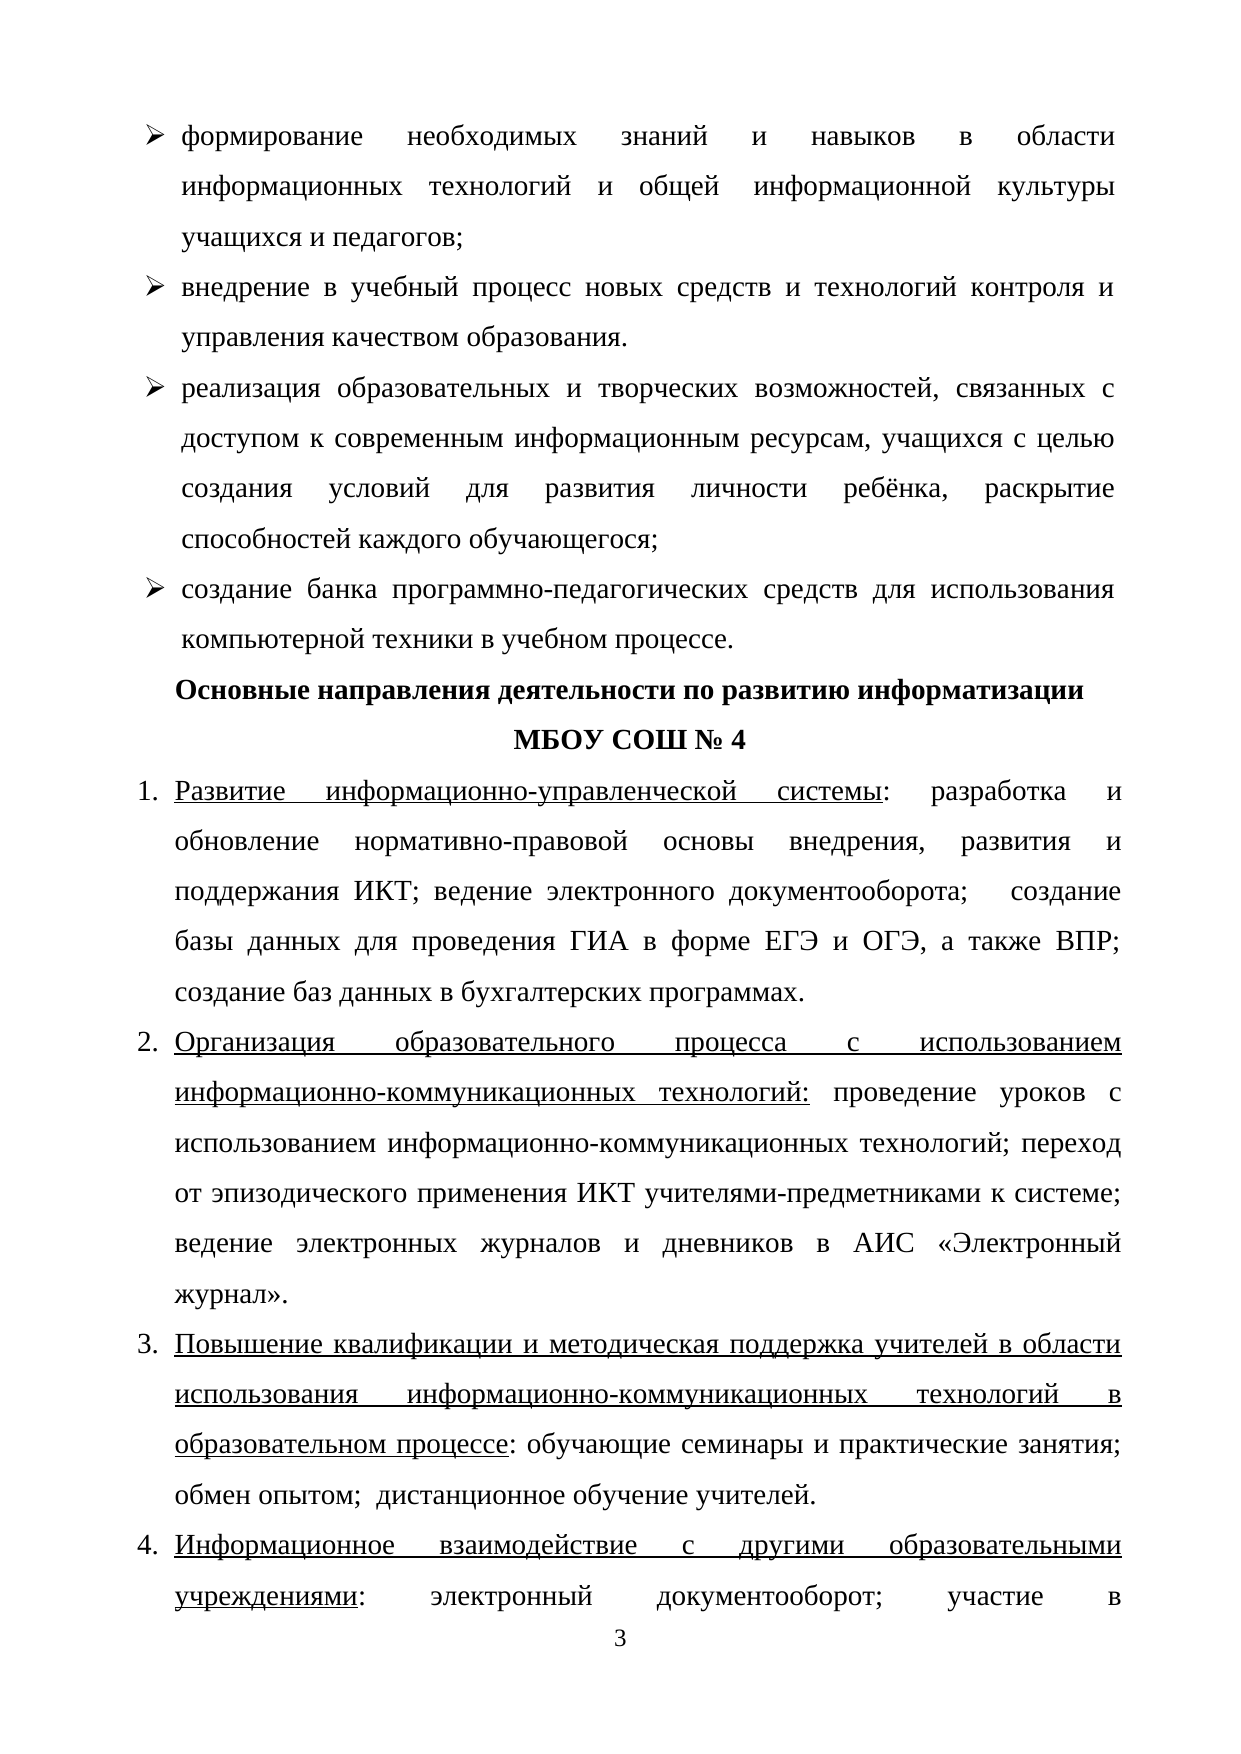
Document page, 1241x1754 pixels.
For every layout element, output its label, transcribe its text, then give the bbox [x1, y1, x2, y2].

list реализация образовательных и творческих возможностей, связанных с доступом к современным информационным ресурсам, учащихся с целью создания условий для развития личности ребёнка, раскрытие способностей каждого обучающегося; [143, 370, 1115, 554]
list Организация образовательного процесса с использованием информационно-коммуникационных технологий: проведение уроков с использованием информационно-коммуникационных технологий; переход от эпизодического применения ИКТ учителями-предметниками к системе; ведение электронных журналов и дневников в АИС «Электронный журнал». [137, 1024, 1122, 1309]
list Развитие информационно-управленческой системы: разработка и обновление нормативно-правовой основы внедрения, развития и поддержания ИКТ; ведение электронного документооборота; создание базы данных для проведения ГИА в форме ЕГЭ и ОГЭ, а также ВПР; создание баз данных в бухгалтерских программах. [137, 773, 1122, 1007]
list создание банка программно-педагогических средств для использования компьютерной техники в учебном процессе. [143, 571, 1115, 655]
list Повышение квалификации и методическая поддержка учителей в области использования информационно-коммуникационных технологий в образовательном процессе: обучающие семинары и практические занятия; обмен опытом; дистанционное обучение учителей. [137, 1326, 1122, 1511]
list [137, 1527, 1122, 1611]
list внедрение в учебный процесс новых средств и технологий контроля и управления качеством образования. [143, 269, 1115, 353]
text Основные направления деятельности по развитию информатизации МБОУ СОШ № 4 [143, 672, 1115, 756]
list формирование необходимых знаний и навыков в области информационных технологий и общей информационной культуры учащихся и педагогов; [143, 118, 1115, 252]
